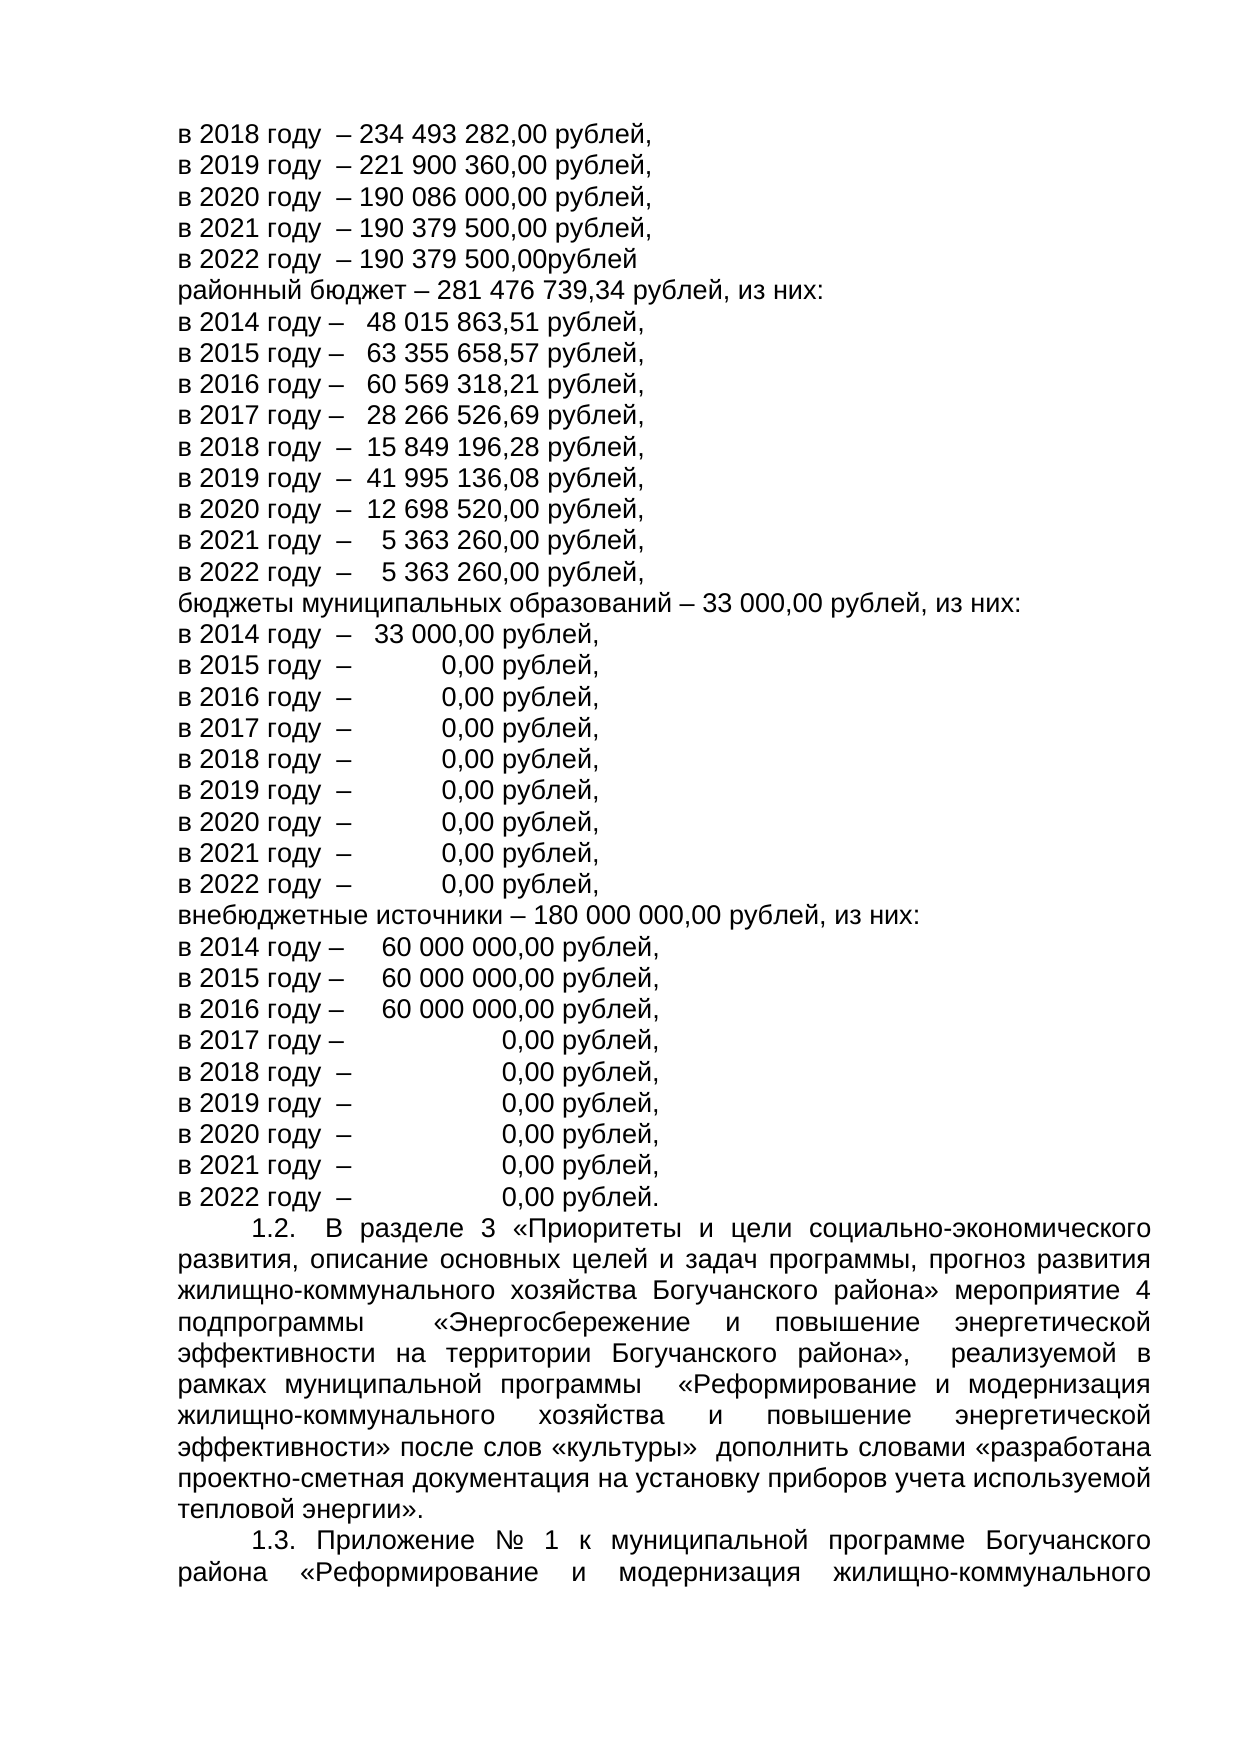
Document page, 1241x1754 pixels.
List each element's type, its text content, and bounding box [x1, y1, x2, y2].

text в 2018 году – 0,00 рублей, [177, 1056, 1152, 1087]
text в 2021 году – 5 363 260,00 рублей, [177, 524, 1152, 556]
text в 2020 году – 190 086 000,00 рублей, [177, 181, 1152, 212]
list В разделе 3 «Приоритеты и цели социально-экономического развития, описание основных целей и задач программы, прогноз развития жилищно-коммунального хозяйства Богучанского района» мероприятие 4 подпрограммы «Энергосбережение и повышение энергетической эффективности на территории Богучанского района», реализуемой в рамках муниципальной программы «Реформирование и модернизация жилищно-коммунального хозяйства и повышение энергетической эффективности» после слов «культуры» дополнить словами «разработана проектно-сметная документация на установку приборов учета используемой тепловой энергии». [177, 1212, 1152, 1524]
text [177, 1524, 1152, 1587]
text в 2014 году – 60 000 000,00 рублей, [177, 931, 1152, 962]
text в 2021 году – 0,00 рублей, [177, 1149, 1152, 1181]
text в 2019 году – 221 900 360,00 рублей, [177, 149, 1152, 181]
text в 2022 году – 0,00 рублей, [177, 868, 1152, 899]
text в 2016 году – 60 569 318,21 рублей, [177, 368, 1152, 399]
text в 2020 году – 12 698 520,00 рублей, [177, 493, 1152, 524]
text в 2022 году – 190 379 500,00рублей [177, 243, 1152, 274]
text бюджеты муниципальных образований – 33 000,00 рублей, из них: [177, 587, 1152, 618]
text в 2014 году – 48 015 863,51 рублей, [177, 306, 1152, 337]
text в 2020 году – 0,00 рублей, [177, 1118, 1152, 1149]
text в 2017 году – 28 266 526,69 рублей, [177, 399, 1152, 431]
text в 2018 году – 234 493 282,00 рублей, [177, 118, 1152, 149]
text в 2015 году – 63 355 658,57 рублей, [177, 337, 1152, 368]
text в 2017 году – 0,00 рублей, [177, 1024, 1152, 1056]
text в 2019 году – 0,00 рублей, [177, 774, 1152, 806]
text в 2016 году – 60 000 000,00 рублей, [177, 993, 1152, 1024]
text в 2021 году – 190 379 500,00 рублей, [177, 212, 1152, 243]
text в 2017 году – 0,00 рублей, [177, 712, 1152, 743]
text в 2019 году – 0,00 рублей, [177, 1087, 1152, 1118]
text в 2020 году – 0,00 рублей, [177, 806, 1152, 837]
text в 2022 году – 0,00 рублей. [177, 1181, 1152, 1212]
text в 2018 году – 0,00 рублей, [177, 743, 1152, 774]
text в 2016 году – 0,00 рублей, [177, 681, 1152, 712]
text в 2014 году – 33 000,00 рублей, [177, 618, 1152, 649]
text районный бюджет – 281 476 739,34 рублей, из них: [177, 274, 1152, 306]
text в 2022 году – 5 363 260,00 рублей, [177, 556, 1152, 587]
text в 2018 году – 15 849 196,28 рублей, [177, 431, 1152, 462]
text в 2019 году – 41 995 136,08 рублей, [177, 462, 1152, 493]
text в 2015 году – 0,00 рублей, [177, 649, 1152, 681]
text внебюджетные источники – 180 000 000,00 рублей, из них: [177, 899, 1152, 931]
text в 2015 году – 60 000 000,00 рублей, [177, 962, 1152, 993]
text в 2021 году – 0,00 рублей, [177, 837, 1152, 868]
